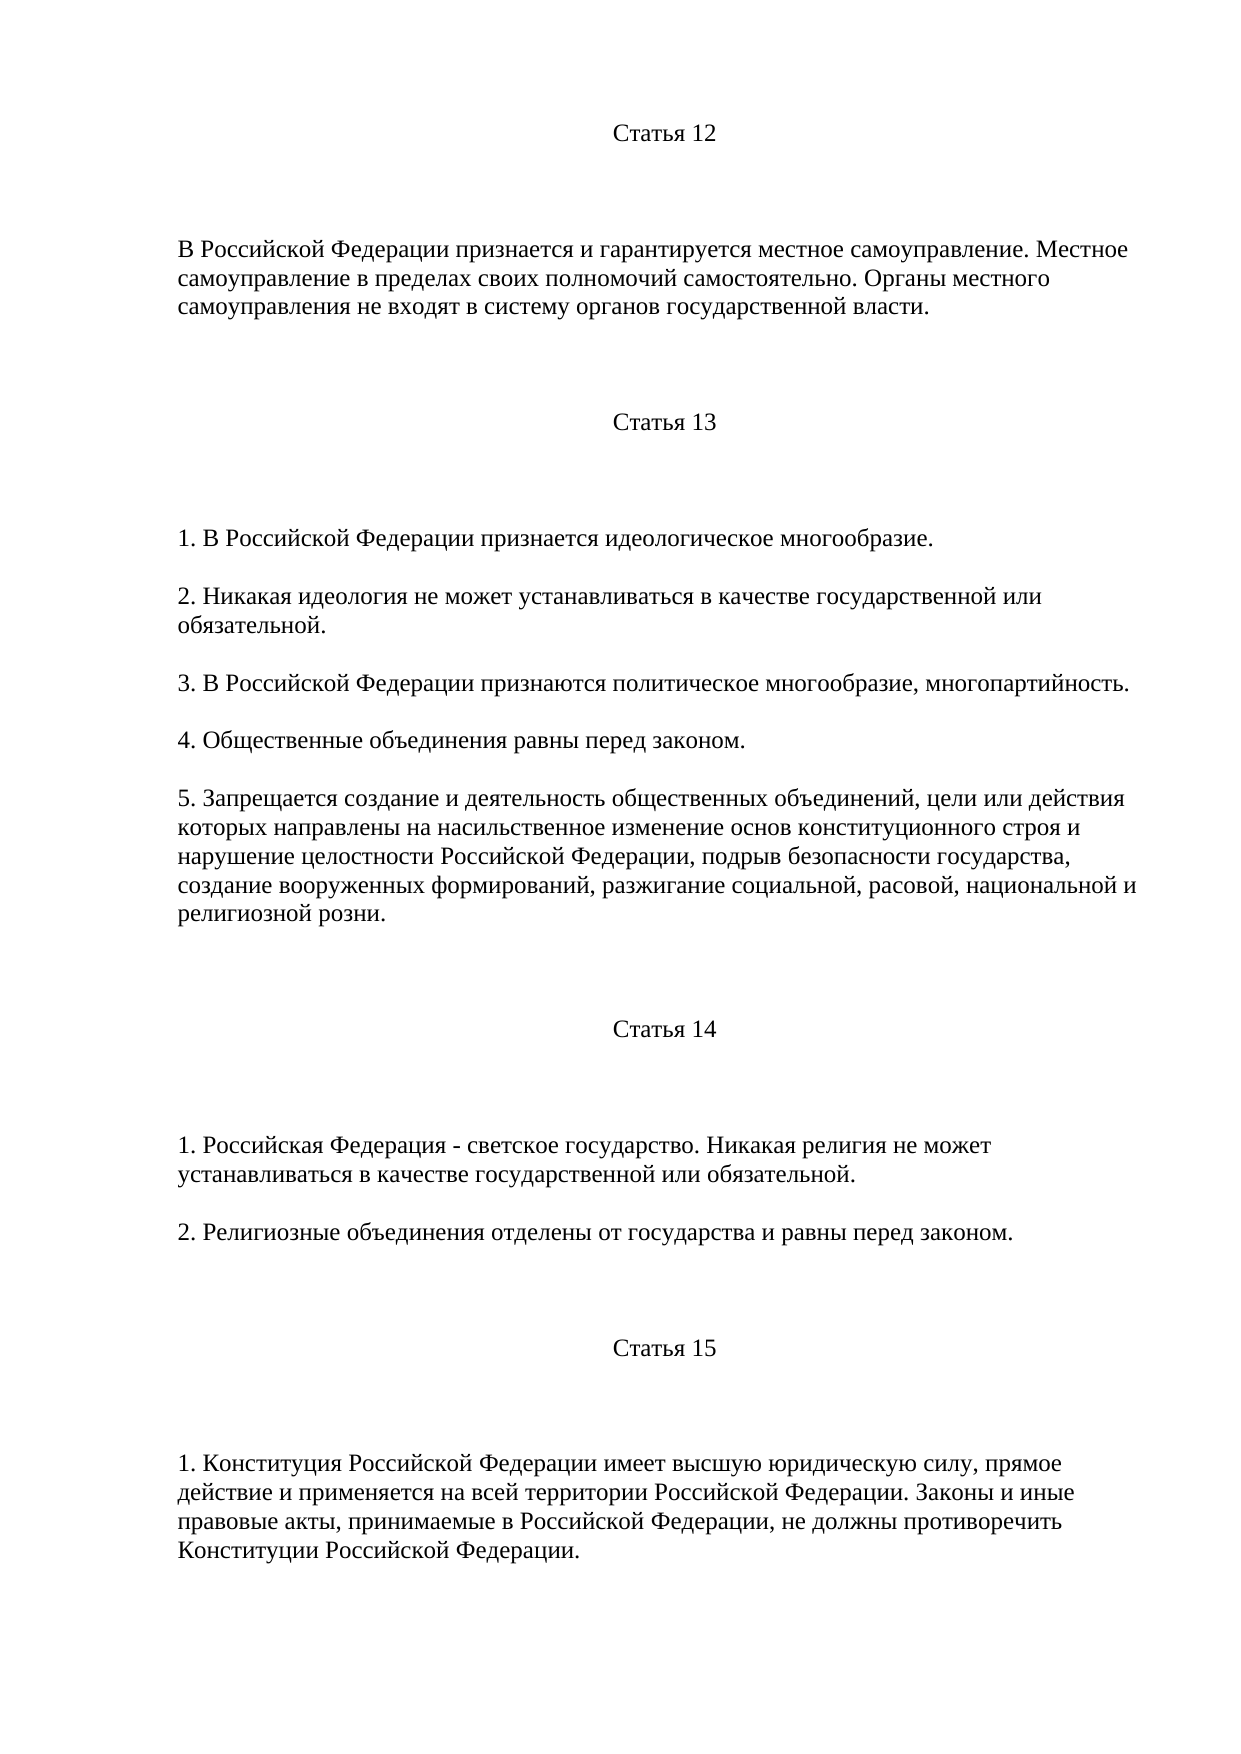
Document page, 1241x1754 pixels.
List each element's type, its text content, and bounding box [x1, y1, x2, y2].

text 1. Конституция Российской Федерации имеет высшую юридическую силу, прямое действие и применяется на всей территории Российской Федерации. Законы и иные правовые акты, принимаемые в Российской Федерации, не должны противоречить Конституции Российской Федерации. [177, 1448, 1152, 1563]
text Статья 12 [177, 118, 1152, 147]
text 1. В Российской Федерации признается идеологическое многообразие. [177, 523, 1152, 552]
text 2. Религиозные объединения отделены от государства и равны перед законом. [177, 1217, 1152, 1246]
text Статья 15 [177, 1333, 1152, 1361]
text В Российской Федерации признается и гарантируется местное самоуправление. Местное самоуправление в пределах своих полномочий самостоятельно. Органы местного самоуправления не входят в систему органов государственной власти. [177, 234, 1152, 320]
text Статья 14 [177, 1014, 1152, 1043]
text 3. В Российской Федерации признаются политическое многообразие, многопартийность. [177, 668, 1152, 696]
text 2. Никакая идеология не может устанавливаться в качестве государственной или обязательной. [177, 581, 1152, 638]
text 1. Российская Федерация - светское государство. Никакая религия не может устанавливаться в качестве государственной или обязательной. [177, 1130, 1152, 1188]
text 4. Общественные объединения равны перед законом. [177, 726, 1152, 754]
text Статья 13 [177, 407, 1152, 436]
text 5. Запрещается создание и деятельность общественных объединений, цели или действия которых направлены на насильственное изменение основ конституционного строя и нарушение целостности Российской Федерации, подрыв безопасности государства, создание вооруженных формирований, разжигание социальной, расовой, национальной и религиозной розни. [177, 783, 1152, 927]
